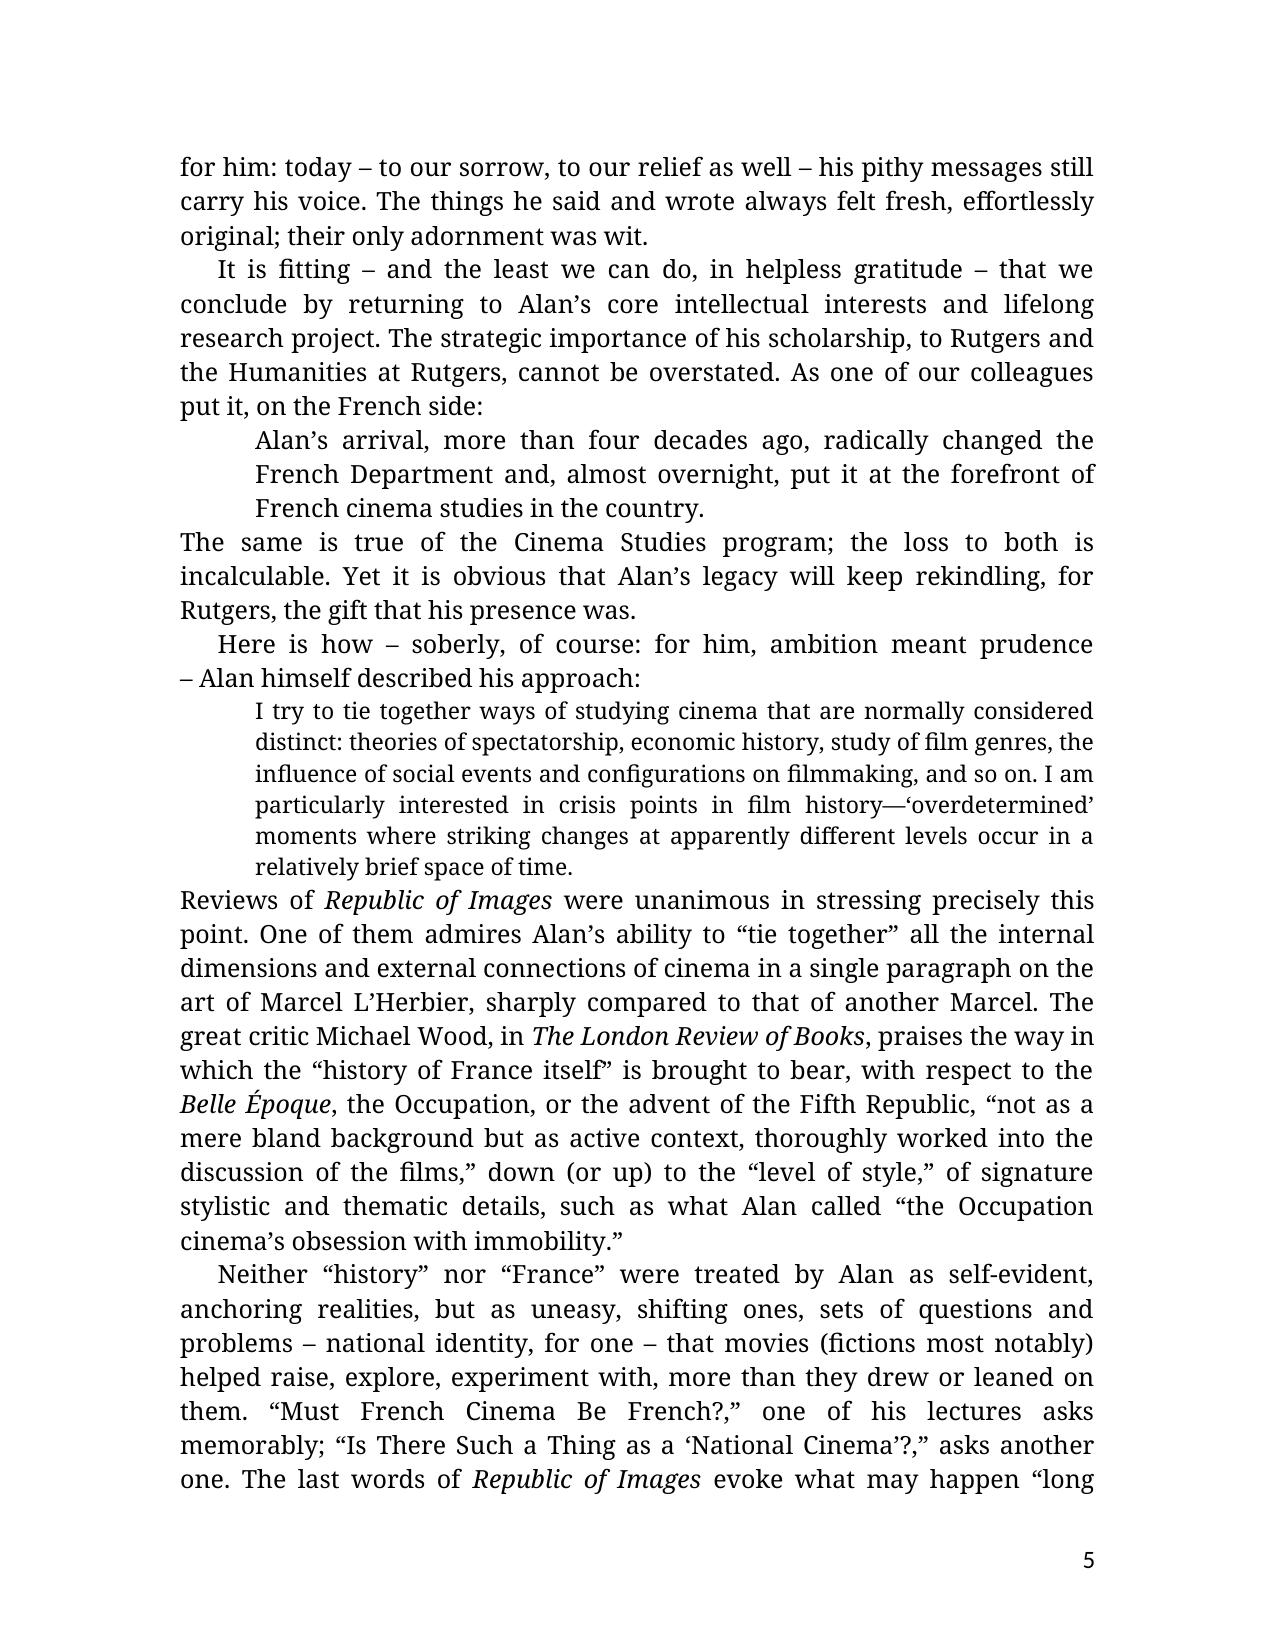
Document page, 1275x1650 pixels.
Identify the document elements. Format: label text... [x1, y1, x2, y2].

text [180, 1257, 1095, 1496]
text I try to tie together ways of studying cinema that are normally considered distinct: theories of spectatorship, economic history, study of film genres, the influence of social events and configurations on filmmaking, and so on. I am particularly interested in crisis points in film history—‘overdetermined’ moments where striking changes at apparently different levels occur in a relatively brief space of time. [255, 695, 1095, 882]
text Alan’s arrival, more than four decades ago, radically changed the French Department and, almost overnight, put it at the forefront of French cinema studies in the country. [255, 422, 1095, 525]
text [180, 150, 1095, 252]
text It is fitting – and the least we can do, in helpless gratitude – that we conclude by returning to Alan’s core intellectual interests and lifelong research project. The strategic importance of his scholarship, to Rutgers and the Humanities at Rutgers, cannot be overstated. As one of our colleagues put it, on the French side: [180, 252, 1095, 422]
text Here is how – soberly, of course: for him, ambition meant prudence – Alan himself described his approach: [180, 627, 1095, 695]
text Reviews of Republic of Images were unanimous in stressing precisely this point. One of them admires Alan’s ability to “tie together” all the internal dimensions and external connections of cinema in a single paragraph on the art of Marcel L’Herbier, sharply compared to that of another Marcel. The great critic Michael Wood, in The London Review of Books, praises the way in which the “history of France itself” is brought to bear, with respect to the Belle Époque, the Occupation, or the advent of the Fifth Republic, “not as a mere bland background but as active context, thoroughly worked into the discussion of the films,” down (or up) to the “level of style,” of signature stylistic and thematic details, such as what Alan called “the Occupation cinema’s obsession with immobility.” [180, 882, 1095, 1257]
text The same is true of the Cinema Studies program; the loss to both is incalculable. Yet it is obvious that Alan’s legacy will keep rekindling, for Rutgers, the gift that his presence was. [180, 525, 1095, 627]
